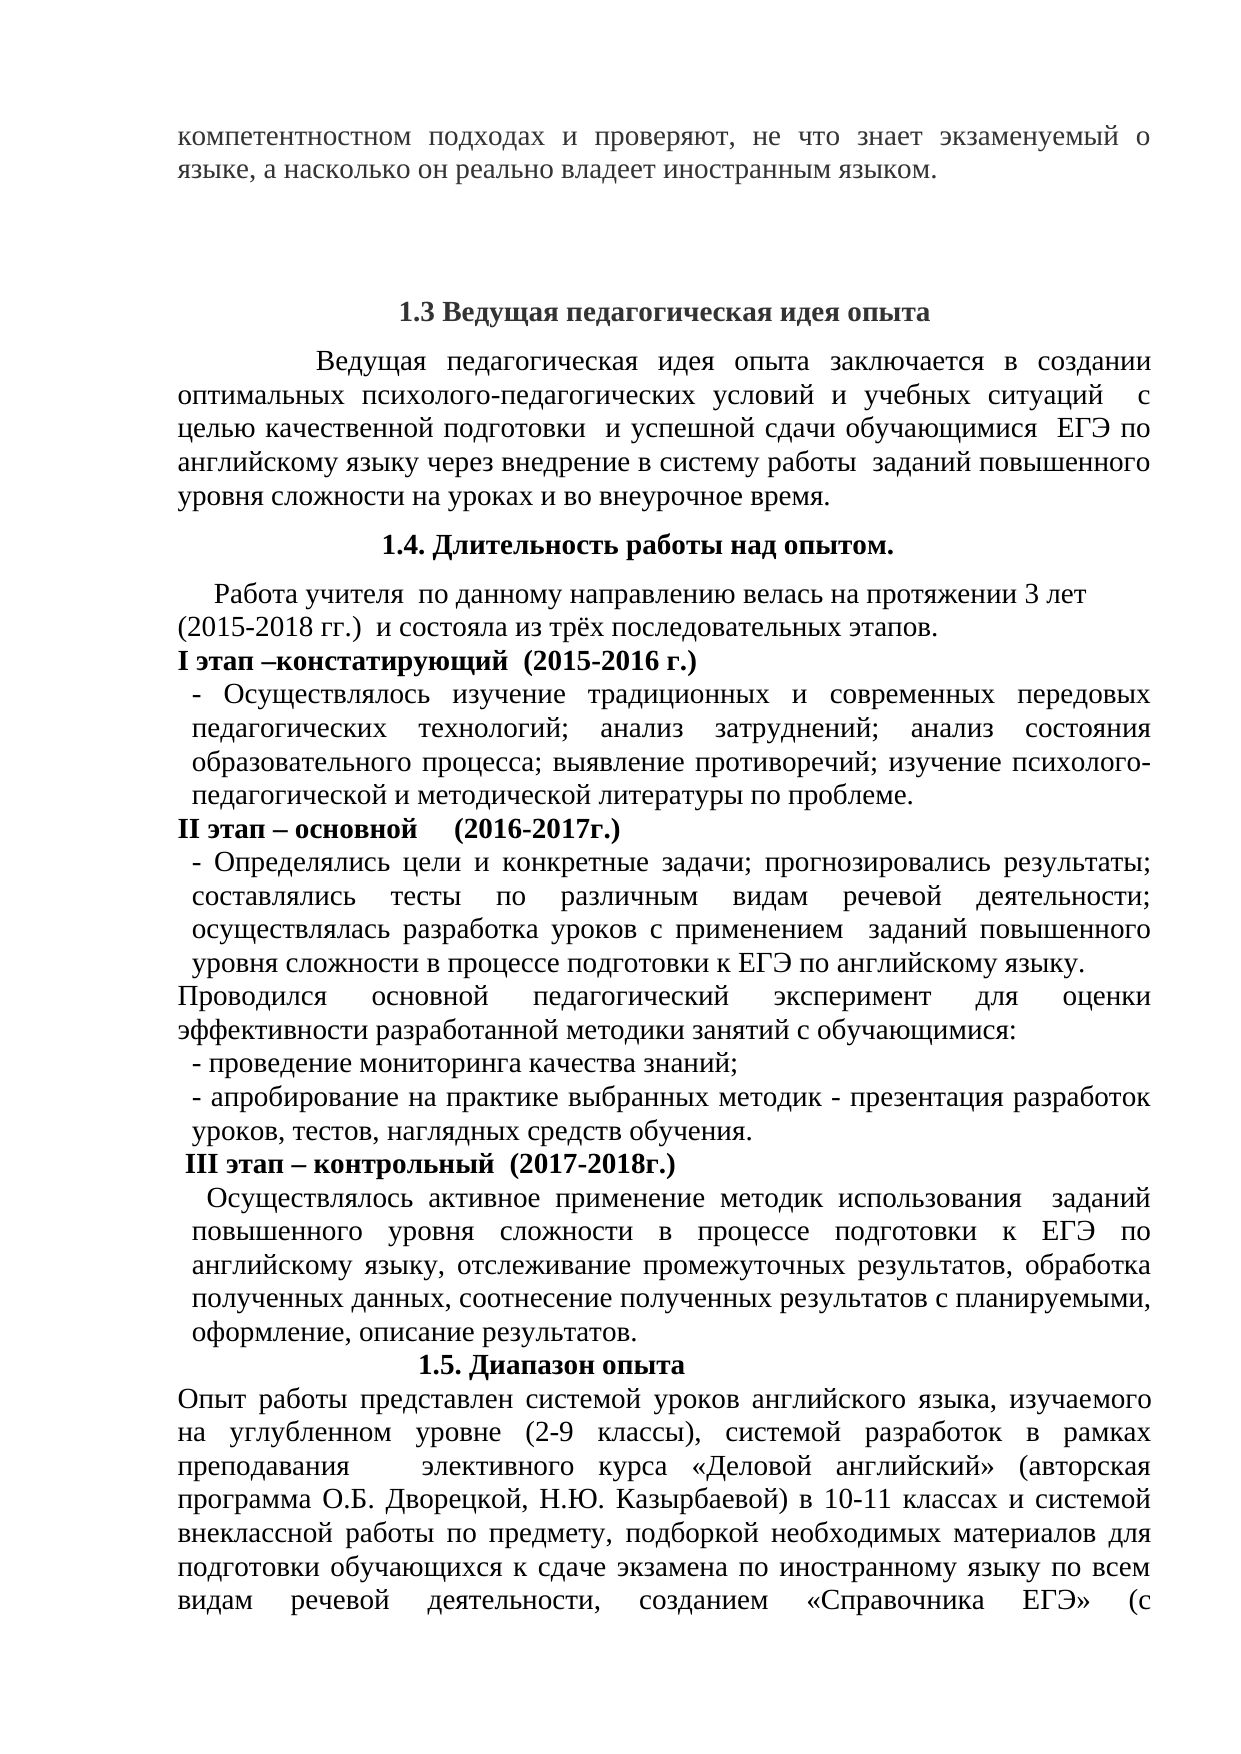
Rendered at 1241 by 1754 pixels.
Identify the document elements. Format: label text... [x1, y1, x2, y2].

text Ведущая педагогическая идея опыта заключается в создании оптимальных психолого-педагогических условий и учебных ситуаций с целью качественной подготовки и успешной сдачи обучающимися ЕГЭ по английскому языку через внедрение в систему работы заданий повышенного уровня сложности на уроках и во внеурочное время. [177, 343, 1152, 511]
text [177, 118, 1152, 185]
text - Осуществлялось изучение традиционных и современных передовых педагогических технологий; анализ затруднений; анализ состояния образовательного процесса; выявление противоречий; изучение психолого-педагогической и методической литературы по проблеме. [192, 677, 1152, 811]
text I этап –констатирующий (2015-2016 г.) [177, 643, 1152, 677]
text - проведение мониторинга качества знаний; [192, 1046, 1152, 1079]
text Работа учителя по данному направлению велась на протяжении 3 лет (2015-2018 гг.) и состояла из трёх последовательных этапов. [177, 576, 1152, 643]
text III этап – контрольный (2017-2018г.) [177, 1146, 1152, 1180]
text Проводился основной педагогический эксперимент для оценки эффективности разработанной методики занятий с обучающимися: [177, 978, 1152, 1046]
text - апробирование на практике выбранных методик - презентация разработок уроков, тестов, наглядных средств обучения. [192, 1079, 1152, 1146]
text Осуществлялось активное применение методик использования заданий повышенного уровня сложности в процессе подготовки к ЕГЭ по английскому языку, отслеживание промежуточных результатов, обработка полученных данных, соотнесение полученных результатов с планируемыми, оформление, описание результатов. [192, 1180, 1152, 1347]
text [177, 1381, 1152, 1616]
text 1.5. Диапазон опыта [177, 1347, 1152, 1381]
text - Определялись цели и конкретные задачи; прогнозировались результаты; составлялись тесты по различным видам речевой деятельности; осуществлялась разработка уроков с применением заданий повышенного уровня сложности в процессе подготовки к ЕГЭ по английскому языку. [192, 844, 1152, 978]
text 1.3 Ведущая педагогическая идея опыта [177, 294, 1152, 328]
text 1.4. Длительность работы над опытом. [177, 527, 1152, 560]
text II этап – основной (2016-2017г.) [177, 811, 1152, 844]
